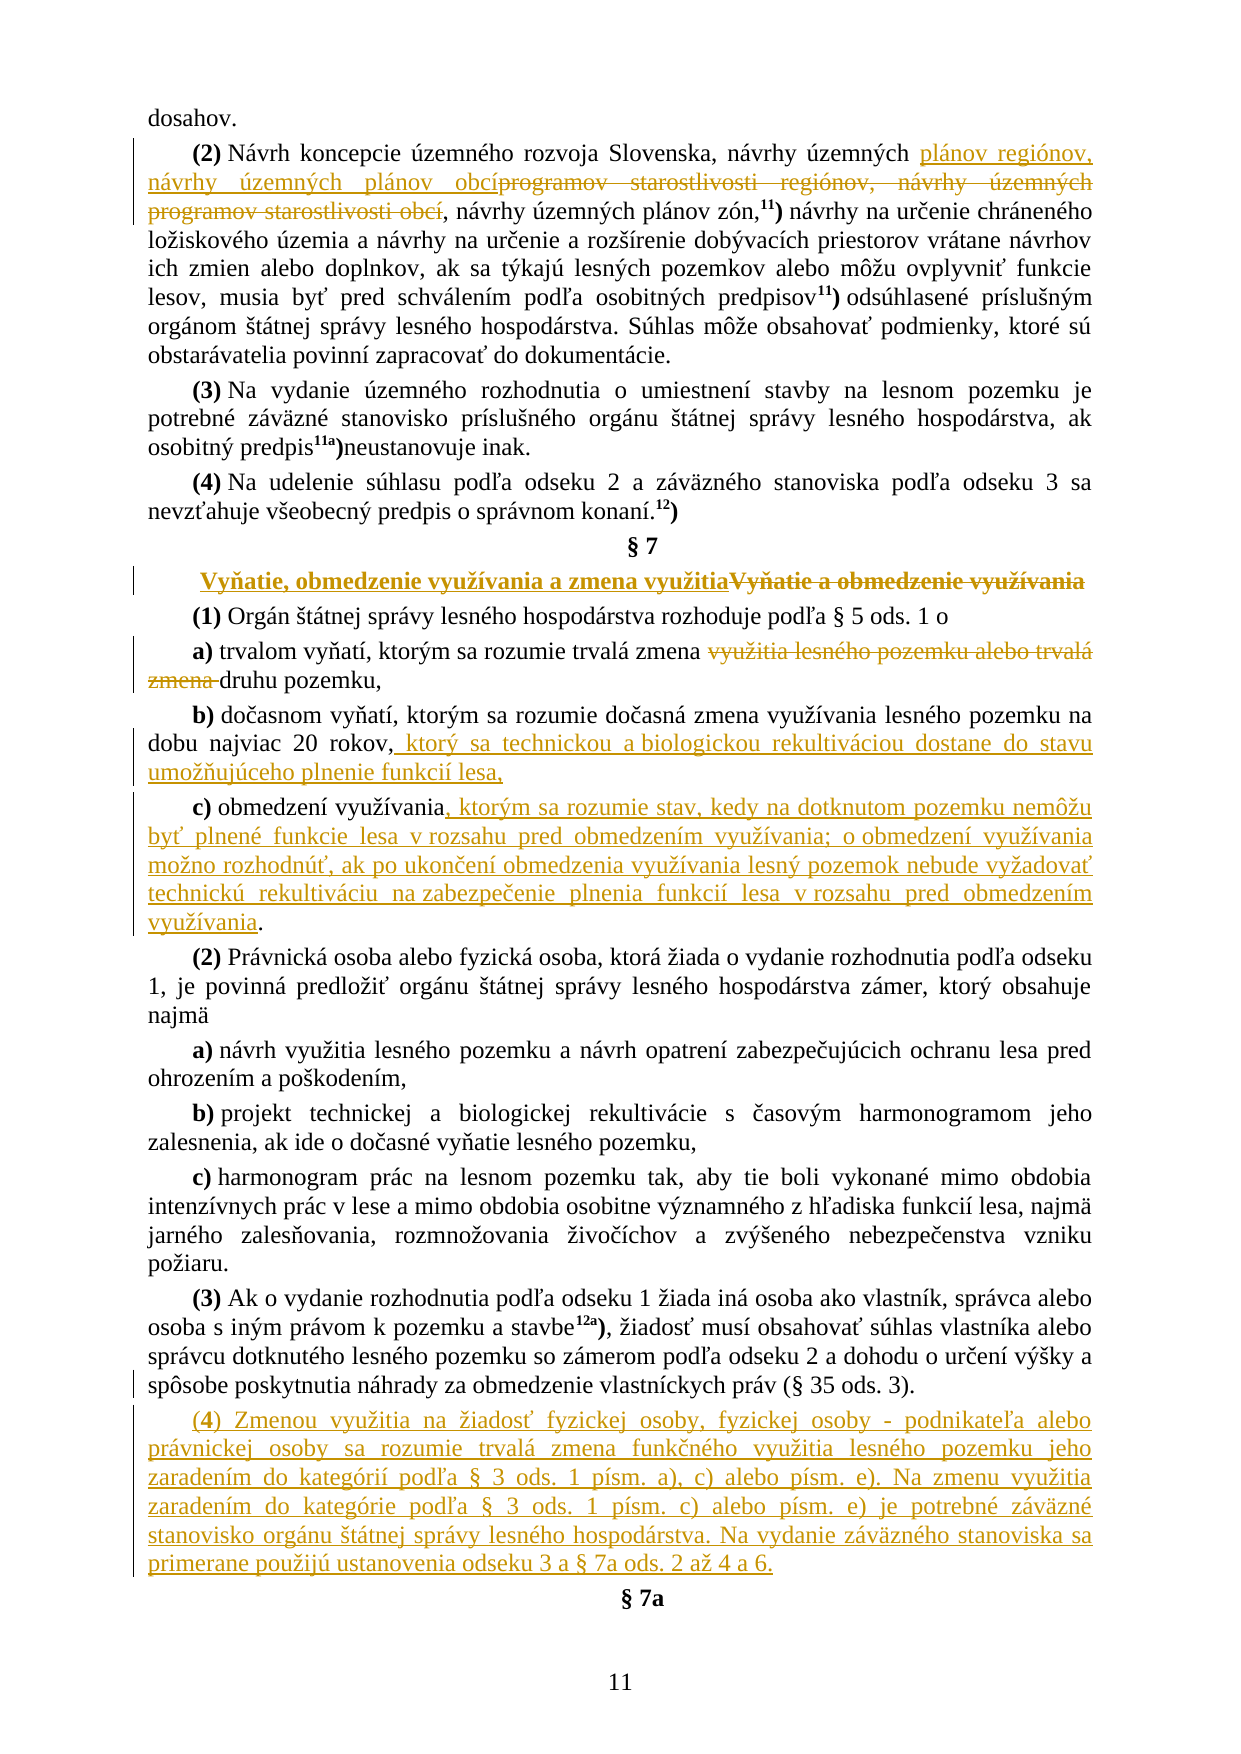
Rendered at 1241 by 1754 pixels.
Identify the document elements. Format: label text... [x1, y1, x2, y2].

text (4) Na udelenie súhlasu podľa odseku 2 a záväzného stanoviska podľa odseku 3 sa nevzťahuje všeobecný predpis o správnom konaní.12) [148, 467, 1093, 525]
text (3) Ak o vydanie rozhodnutia podľa odseku 1 žiada iná osoba ako vlastník, správca alebo osoba s iným právom k pozemku a stavbe12a), žiadosť musí obsahovať súhlas vlastníka alebo správcu dotknutého lesného pozemku so zámerom podľa odseku 2 a dohodu o určení výšky a spôsobe poskytnutia náhrady za obmedzenie vlastníckych práv (§ 35 ods. 3). [148, 1283, 1093, 1398]
text (2) Návrh koncepcie územného rozvoja Slovenska, návrhy územných , návrhy územných plánov zón,11) návrhy na určenie chráneného ložiskového územia a návrhy na určenie a rozšírenie dobývacích priestorov vrátane návrhov ich zmien alebo doplnkov, ak sa týkajú lesných pozemkov alebo môžu ovplyvniť funkcie lesov, musia byť pred schválením podľa osobitných predpisov11) odsúhlasené príslušným orgánom štátnej správy lesného hospodárstva. Súhlas môže obsahovať podmienky, ktoré sú obstarávatelia povinní zapracovať do dokumentácie. [148, 138, 1093, 368]
text b) projekt technickej a biologickej rekultivácie s časovým harmonogramom jeho zalesnenia, ak ide o dočasné vyňatie lesného pozemku, [148, 1098, 1093, 1156]
text (1) Orgán štátnej správy lesného hospodárstva rozhoduje podľa § 5 ods. 1 o [148, 601, 1093, 630]
text (3) Na vydanie územného rozhodnutia o umiestnení stavby na lesnom pozemku je potrebné záväzné stanovisko príslušného orgánu štátnej správy lesného hospodárstva, ak osobitný predpis11a)neustanovuje inak. [148, 375, 1093, 461]
text § 7a [148, 1583, 1093, 1612]
text b) dočasnom vyňatí, ktorým sa rozumie dočasná zmena využívania lesného pozemku na dobu najviac 20 rokov, [148, 700, 1093, 786]
text a) trvalom vyňatí, ktorým sa rozumie trvalá zmena druhu pozemku, [148, 636, 1093, 693]
text § 7 [148, 531, 1093, 560]
text c) obmedzení využívania. [148, 792, 1093, 846]
text c) harmonogram prác na lesnom pozemku tak, aby tie boli vykonané mimo obdobia intenzívnych prác v lese a mimo obdobia osobitne významného z hľadiska funkcií lesa, najmä jarného zalesňovania, rozmnožovania živočíchov a zvýšeného nebezpečenstva vzniku požiaru. [148, 1162, 1093, 1277]
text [148, 103, 1093, 132]
text c) obmedzení využívania. [148, 847, 1093, 875]
text a) návrh využitia lesného pozemku a návrh opatrení zabezpečujúcich ochranu lesa pred ohrozením a poškodením, [148, 1035, 1093, 1092]
text (2) Právnická osoba alebo fyzická osoba, ktorá žiada o vydanie rozhodnutia podľa odseku 1, je povinná predložiť orgánu štátnej správy lesného hospodárstva zámer, ktorý obsahuje najmä [148, 942, 1093, 1028]
text c) obmedzení využívania. [148, 905, 1093, 936]
text c) obmedzení využívania. [148, 876, 1093, 903]
